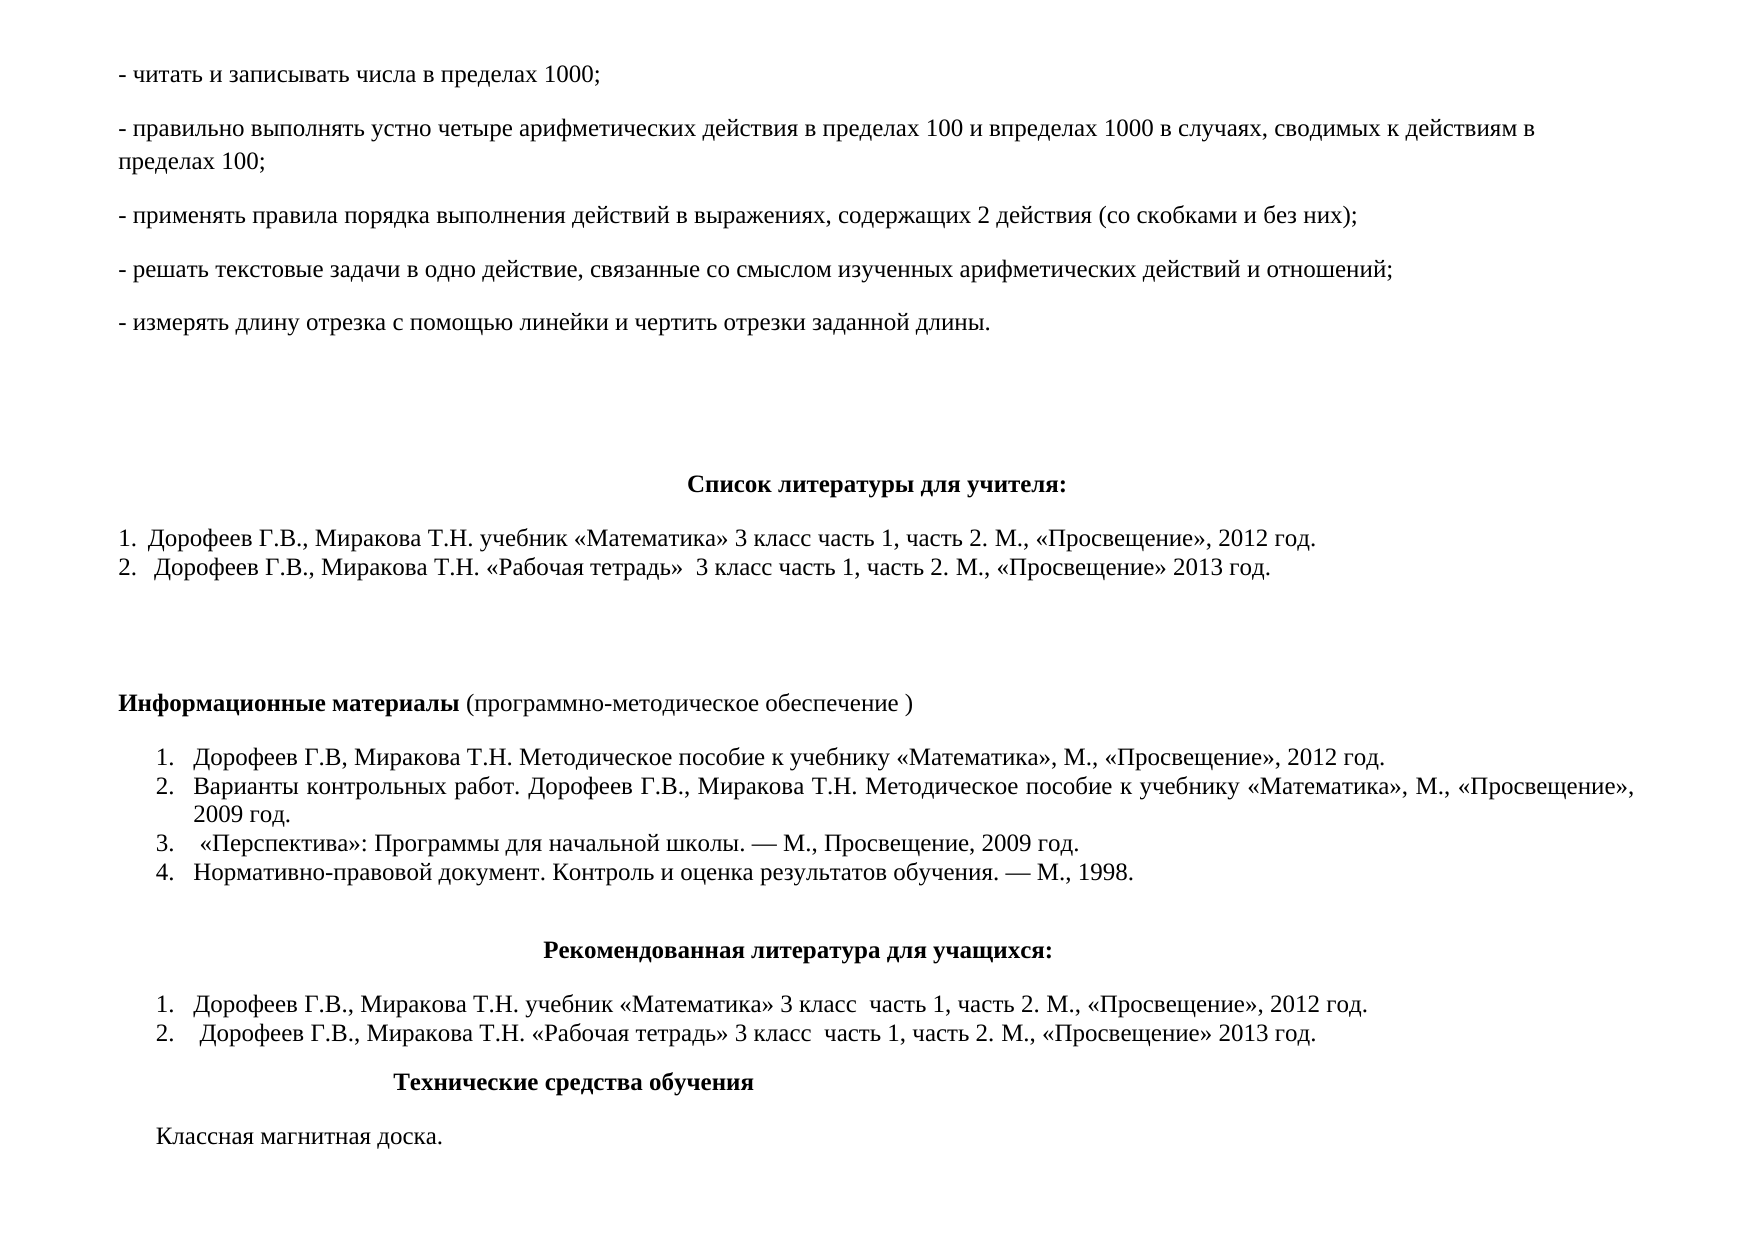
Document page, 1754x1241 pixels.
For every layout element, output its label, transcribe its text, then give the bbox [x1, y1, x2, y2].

text Рекомендованная литература для учащихся: [118, 935, 1636, 964]
list Дорофеев Г.В., Миракова Т.Н. учебник «Математика» 3 класс часть 1, часть 2. М., «Просвещение», 2012 год. [156, 989, 1636, 1018]
text - измерять длину отрезка с помощью линейки и чертить отрезки заданной длины. [118, 307, 1636, 336]
text - правильно выполнять устно четыре арифметических действия в пределах 100 и впределах 1000 в случаях, сводимых к действиям в пределах 100; [118, 113, 1636, 175]
list Нормативно-правовой документ. Контроль и оценка результатов обучения. — М., 1998. [156, 857, 1636, 886]
text - решать текстовые задачи в одно действие, связанные со смыслом изученных арифметических действий и отношений; [118, 254, 1636, 282]
list Дорофеев Г.В., Миракова Т.Н. учебник «Математика» 3 класс часть 1, часть 2. М., «Просвещение», 2012 год. [118, 523, 1636, 552]
text Список литературы для учителя: [118, 469, 1636, 498]
list «Перспектива»: Программы для начальной школы. — М., Просвещение, 2009 год. [156, 828, 1636, 857]
list Варианты контрольных работ. Дорофеев Г.В., Миракова Т.Н. Методическое пособие к учебнику «Математика», М., «Просвещение», 2009 год. [156, 771, 1636, 828]
text - применять правила порядка выполнения действий в выражениях, содержащих 2 действия (со скобками и без них); [118, 200, 1636, 228]
list Дорофеев Г.В, Миракова Т.Н. Методическое пособие к учебнику «Математика», М., «Просвещение», 2012 год. [156, 742, 1636, 771]
text Технические средства обучения [118, 1067, 1636, 1096]
text - читать и записывать числа в пределах 1000; [118, 59, 1636, 88]
text Информационные материалы (программно-методическое обеспечение ) [118, 688, 1636, 717]
list Дорофеев Г.В., Миракова Т.Н. «Рабочая тетрадь» 3 класс часть 1, часть 2. М., «Просвещение» 2013 год. [118, 552, 1636, 580]
text Классная магнитная доска. [156, 1121, 1636, 1150]
list Дорофеев Г.В., Миракова Т.Н. «Рабочая тетрадь» 3 класс часть 1, часть 2. М., «Просвещение» 2013 год. [156, 1018, 1636, 1047]
